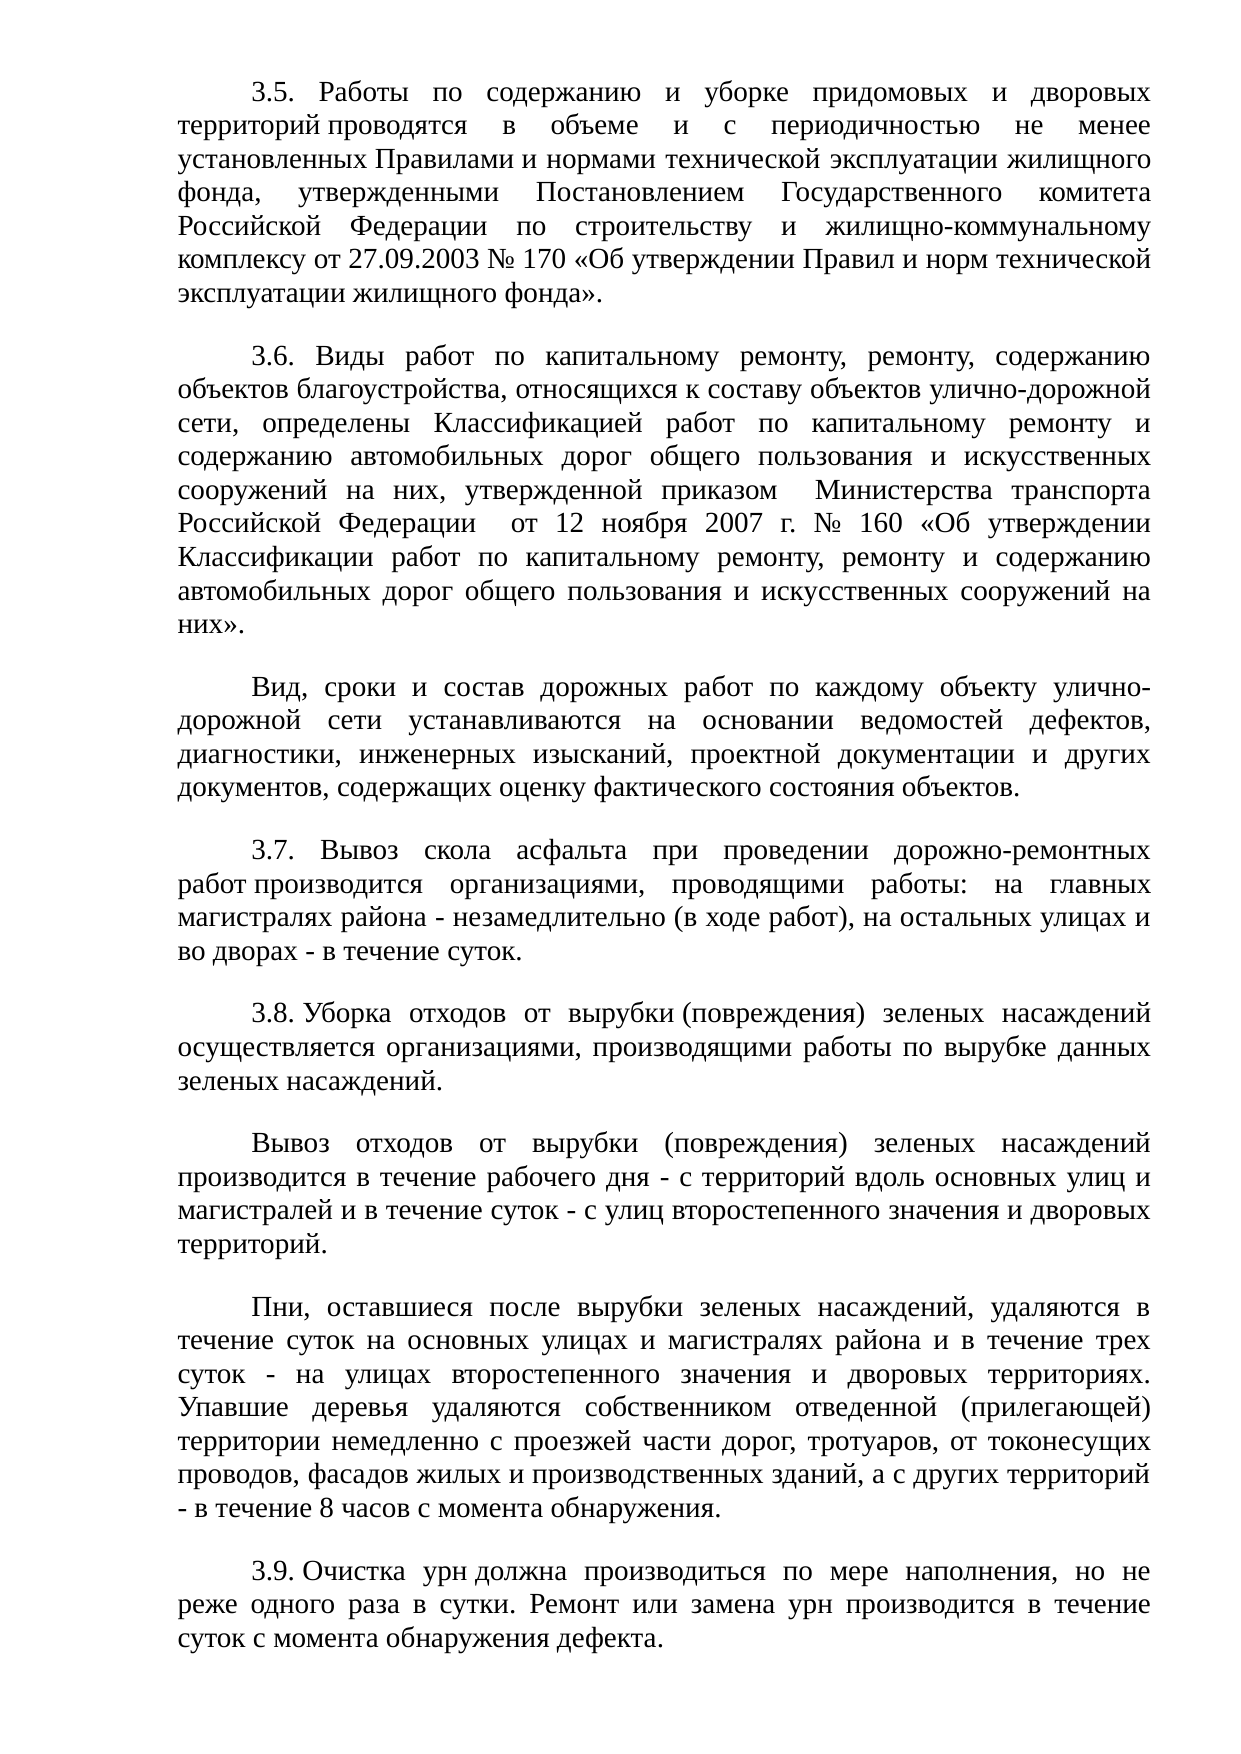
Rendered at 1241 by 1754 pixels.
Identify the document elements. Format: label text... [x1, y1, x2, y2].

text 3.9. Очистка урн должна производиться по мере наполнения, но не реже одного раза в сутки. Ремонт или замена урн производится в течение суток с момента обнаружения дефекта. [177, 1553, 1152, 1653]
text Вид, сроки и состав дорожных работ по каждому объекту улично-дорожной сети устанавливаются на основании ведомостей дефектов, диагностики, инженерных изысканий, проектной документации и других документов, содержащих оценку фактического состояния объектов. [177, 669, 1152, 803]
text 3.6. Виды работ по капитальному ремонту, ремонту, содержанию объектов благоустройства, относящихся к составу объектов улично-дорожной сети, определены Классификацией работ по капитальному ремонту и содержанию автомобильных дорог общего пользования и искусственных сооружений на них, утвержденной приказом Министерства транспорта Российской Федерации от 12 ноября 2007 г. № 160 «Об утверждении Классификации работ по капитальному ремонту, ремонту и содержанию автомобильных дорог общего пользования и искусственных сооружений на них». [177, 338, 1152, 640]
text 3.8. Уборка отходов от вырубки (повреждения) зеленых насаждений осуществляется организациями, производящими работы по вырубке данных зеленых насаждений. [177, 996, 1152, 1096]
text Вывоз отходов от вырубки (повреждения) зеленых насаждений производится в течение рабочего дня - с территорий вдоль основных улиц и магистралей и в течение суток - с улиц второстепенного значения и дворовых территорий. [177, 1125, 1152, 1259]
text 3.7. Вывоз скола асфальта при проведении дорожно-ремонтных работ производится организациями, проводящими работы: на главных магистралях района - незамедлительно (в ходе работ), на остальных улицах и во дворах - в течение суток. [177, 832, 1152, 966]
text 3.5. Работы по содержанию и уборке придомовых и дворовых территорий проводятся в объеме и с периодичностью не менее установленных Правилами и нормами технической эксплуатации жилищного фонда, утвержденными Постановлением Государственного комитета Российской Федерации по строительству и жилищно-коммунальному комплексу от 27.09.2003 № 170 «Об утверждении Правил и норм технической эксплуатации жилищного фонда». [177, 74, 1152, 309]
text Пни, оставшиеся после вырубки зеленых насаждений, удаляются в течение суток на основных улицах и магистралях района и в течение трех суток - на улицах второстепенного значения и дворовых территориях. Упавшие деревья удаляются собственником отведенной (прилегающей) территории немедленно с проезжей части дорог, тротуаров, от токонесущих проводов, фасадов жилых и производственных зданий, а с других территорий - в течение 8 часов с момента обнаружения. [177, 1289, 1152, 1523]
